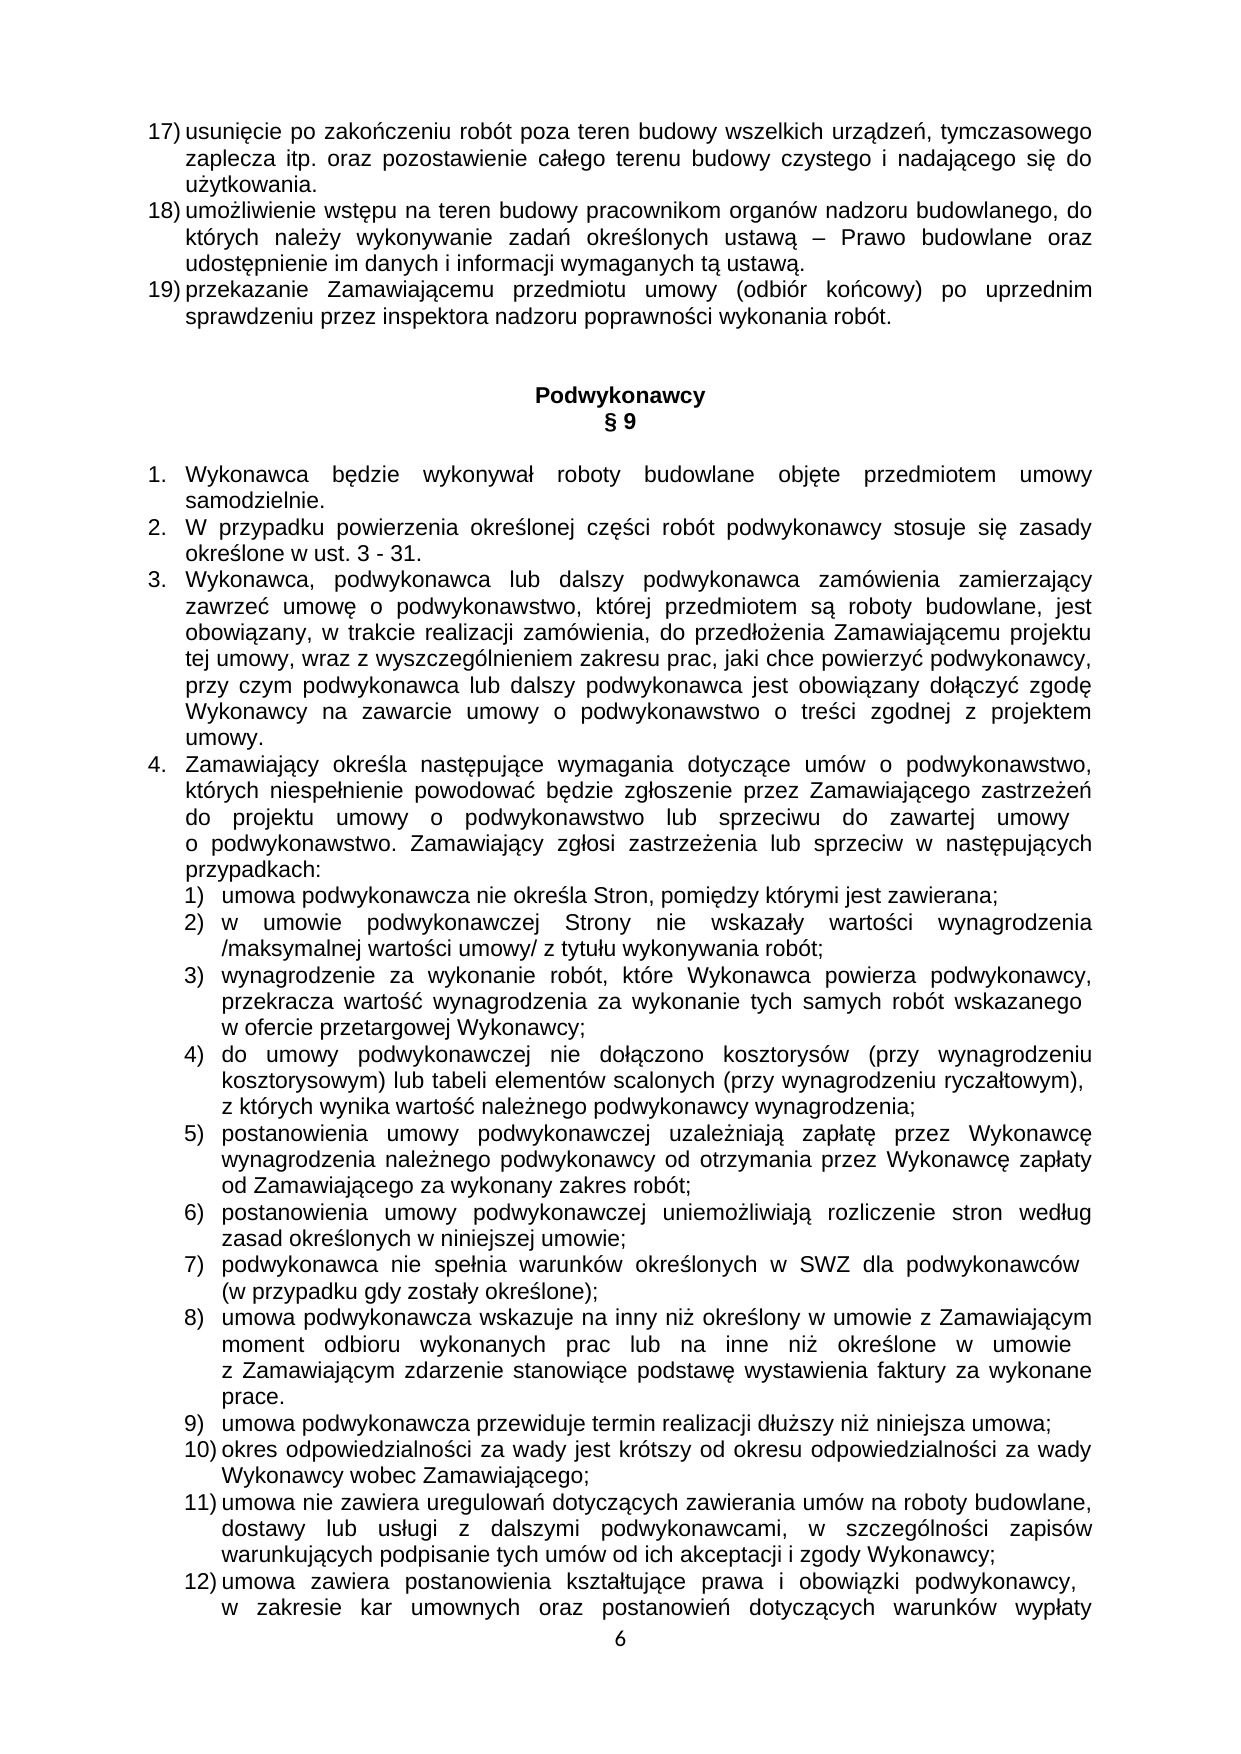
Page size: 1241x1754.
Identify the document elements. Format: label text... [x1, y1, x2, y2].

list wynagrodzenie za wykonanie robót, które Wykonawca powierza podwykonawcy, przekracza wartość wynagrodzenia za wykonanie tych samych robót wskazanego w ofercie przetargowej Wykonawcy; [184, 962, 1093, 1041]
list podwykonawca nie spełnia warunków określonych w SWZ dla podwykonawców (w przypadku gdy zostały określone); [184, 1251, 1093, 1304]
list postanowienia umowy podwykonawczej uzależniają zapłatę przez Wykonawcę wynagrodzenia należnego podwykonawcy od otrzymania przez Wykonawcę zapłaty od Zamawiającego za wykonany zakres robót; [184, 1120, 1093, 1199]
list umowa nie zawiera uregulowań dotyczących zawierania umów na roboty budowlane, dostawy lub usługi z dalszymi podwykonawcami, w szczególności zapisów warunkujących podpisanie tych umów od ich akceptacji i zgody Wykonawcy; [184, 1489, 1093, 1568]
list umożliwienie wstępu na teren budowy pracownikom organów nadzoru budowlanego, do których należy wykonywanie zadań określonych ustawą – Prawo budowlane oraz udostępnienie im danych i informacji wymaganych tą ustawą. [148, 197, 1093, 276]
list umowa podwykonawcza wskazuje na inny niż określony w umowie z Zamawiającym moment odbioru wykonanych prac lub na inne niż określone w umowie z Zamawiającym zdarzenie stanowiące podstawę wystawienia faktury za wykonane prace. [184, 1304, 1093, 1409]
list W przypadku powierzenia określonej części robót podwykonawcy stosuje się zasady określone w ust. 3 - 31. [148, 513, 1093, 566]
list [184, 1568, 1093, 1620]
list umowa podwykonawcza nie określa Stron, pomiędzy którymi jest zawierana; [184, 882, 1093, 909]
list umowa podwykonawcza przewiduje termin realizacji dłuższy niż niniejsza umowa; [184, 1409, 1093, 1436]
list Zamawiający określa następujące wymagania dotyczące umów o podwykonawstwo, których niespełnienie powodować będzie zgłoszenie przez Zamawiającego zastrzeżeń do projektu umowy o podwykonawstwo lub sprzeciwu do zawartej umowy o podwykonawstwo. Zamawiający zgłosi zastrzeżenia lub sprzeciw w następujących przypadkach: [148, 751, 1093, 882]
list usunięcie po zakończeniu robót poza teren budowy wszelkich urządzeń, tymczasowego zaplecza itp. oraz pozostawienie całego terenu budowy czystego i nadającego się do użytkowania. [148, 118, 1093, 197]
list Wykonawca będzie wykonywał roboty budowlane objęte przedmiotem umowy samodzielnie. [148, 461, 1093, 513]
list w umowie podwykonawczej Strony nie wskazały wartości wynagrodzenia /maksymalnej wartości umowy/ z tytułu wykonywania robót; [184, 909, 1093, 962]
list do umowy podwykonawczej nie dołączono kosztorysów (przy wynagrodzeniu kosztorysowym) lub tabeli elementów scalonych (przy wynagrodzeniu ryczałtowym), z których wynika wartość należnego podwykonawcy wynagrodzenia; [184, 1041, 1093, 1120]
text § 9 [148, 408, 1093, 434]
text Podwykonawcy [148, 382, 1093, 408]
list Wykonawca, podwykonawca lub dalszy podwykonawca zamówienia zamierzający zawrzeć umowę o podwykonawstwo, której przedmiotem są roboty budowlane, jest obowiązany, w trakcie realizacji zamówienia, do przedłożenia Zamawiającemu projektu tej umowy, wraz z wyszczególnieniem zakresu prac, jaki chce powierzyć podwykonawcy, przy czym podwykonawca lub dalszy podwykonawca jest obowiązany dołączyć zgodę Wykonawcy na zawarcie umowy o podwykonawstwo o treści zgodnej z projektem umowy. [148, 566, 1093, 751]
list okres odpowiedzialności za wady jest krótszy od okresu odpowiedzialności za wady Wykonawcy wobec Zamawiającego; [184, 1436, 1093, 1489]
list postanowienia umowy podwykonawczej uniemożliwiają rozliczenie stron według zasad określonych w niniejszej umowie; [184, 1199, 1093, 1251]
list przekazanie Zamawiającemu przedmiotu umowy (odbiór końcowy) po uprzednim sprawdzeniu przez inspektora nadzoru poprawności wykonania robót. [148, 276, 1093, 329]
